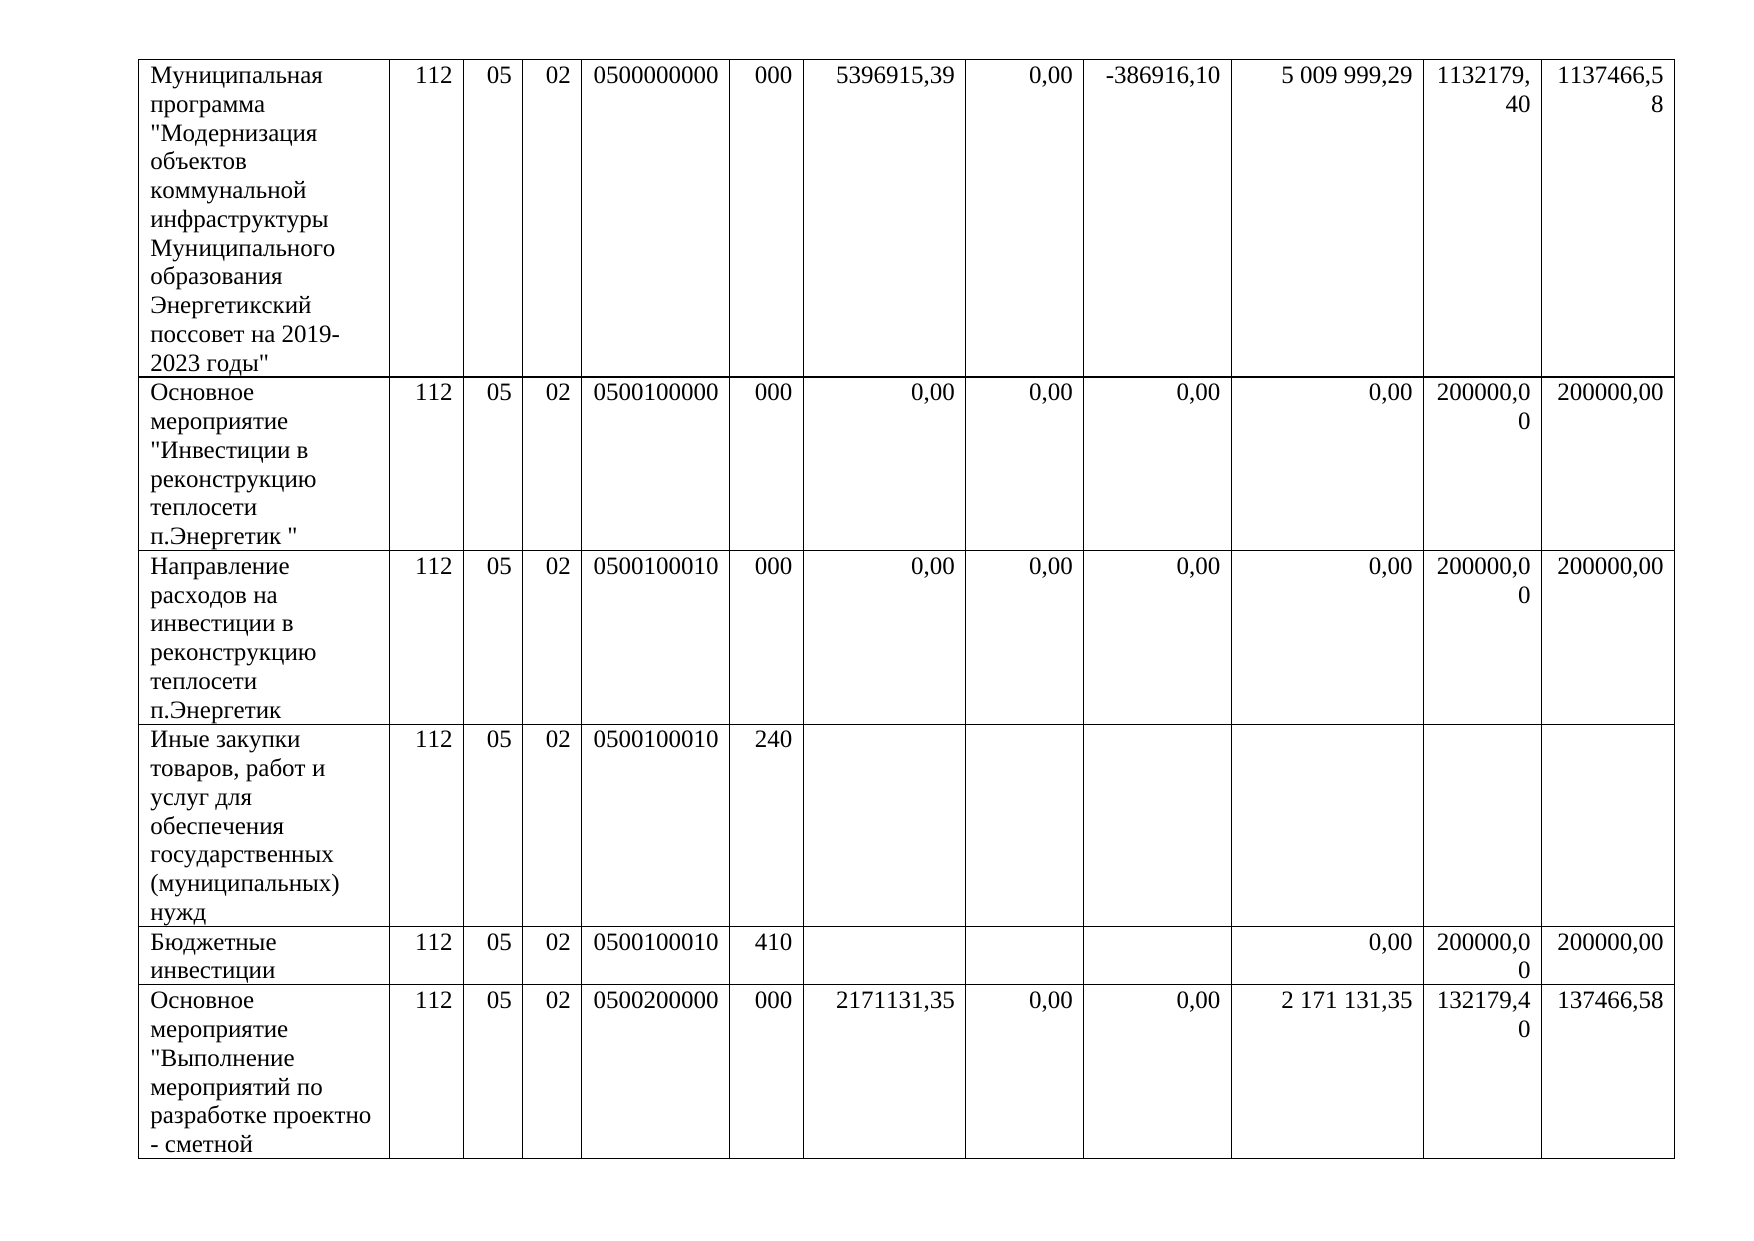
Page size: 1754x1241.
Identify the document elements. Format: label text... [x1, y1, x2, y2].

table_cell 0500200000 [582, 985, 729, 1158]
table_cell 137466,58 [1542, 985, 1674, 1158]
table_cell 0,00 [966, 985, 1083, 1158]
table_cell 0,00 [966, 551, 1083, 723]
table_cell [1542, 725, 1674, 926]
table_cell [1424, 725, 1541, 926]
table_cell 0500100010 [582, 725, 729, 926]
table_cell 0,00 [1232, 927, 1423, 984]
table_cell 000 [730, 985, 803, 1158]
table_cell 200000,00 [1542, 927, 1674, 984]
table_cell 1137466,58 [1542, 60, 1674, 376]
table_cell [1084, 927, 1231, 984]
table_cell 200000,00 [1424, 551, 1541, 723]
table_cell 02 [523, 378, 581, 550]
table_cell 000 [730, 378, 803, 550]
table_cell [1084, 725, 1231, 926]
table_cell 2171131,35 [804, 985, 965, 1158]
table_cell 02 [523, 725, 581, 926]
table_cell 410 [730, 927, 803, 984]
table_cell Иные закупки товаров, работ и услуг для обеспечения государственных (муниципальных) нужд [139, 725, 389, 926]
table_cell 0500100010 [582, 551, 729, 723]
table_cell 0,00 [1084, 985, 1231, 1158]
table_cell 0,00 [1084, 378, 1231, 550]
table_cell 02 [523, 60, 581, 376]
table_cell 05 [464, 551, 522, 723]
table_cell 200000,00 [1542, 378, 1674, 550]
table_cell 02 [523, 927, 581, 984]
table_cell 05 [464, 985, 522, 1158]
table_cell 0,00 [966, 378, 1083, 550]
table_cell 112 [390, 551, 463, 723]
table_cell [966, 927, 1083, 984]
table_cell 0,00 [1232, 551, 1423, 723]
table_cell 240 [730, 725, 803, 926]
table_cell 200000,00 [1424, 927, 1541, 984]
table_cell 0,00 [804, 378, 965, 550]
table_cell 2 171 131,35 [1232, 985, 1423, 1158]
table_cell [139, 985, 389, 1158]
table_cell 200000,00 [1542, 551, 1674, 723]
table_cell 05 [464, 725, 522, 926]
table_cell 000 [730, 60, 803, 376]
table_cell -386916,10 [1084, 60, 1231, 376]
table_cell Направление расходов на инвестиции в реконструкцию теплосети п.Энергетик [139, 551, 389, 723]
table_cell 02 [523, 551, 581, 723]
table_cell 5396915,39 [804, 60, 965, 376]
table_cell 132179,40 [1424, 985, 1541, 1158]
table_cell 0,00 [1232, 378, 1423, 550]
table_cell 1132179,40 [1424, 60, 1541, 376]
table_cell [966, 725, 1083, 926]
table_cell 0500000000 [582, 60, 729, 376]
table_cell 0,00 [966, 60, 1083, 376]
table_cell 112 [390, 725, 463, 926]
table_cell [804, 927, 965, 984]
table_cell 05 [464, 378, 522, 550]
table_cell 05 [464, 927, 522, 984]
table_cell Основное мероприятие "Инвестиции в реконструкцию теплосети п.Энергетик " [139, 378, 389, 550]
table_cell 05 [464, 60, 522, 376]
table_cell 02 [523, 985, 581, 1158]
table_cell 0,00 [1084, 551, 1231, 723]
table_cell Муниципальная программа "Модернизация объектов коммунальной инфраструктуры Муниципального образования Энергетикский поссовет на 2019-2023 годы" [139, 60, 389, 376]
table_cell Бюджетные инвестиции [139, 927, 389, 984]
table_cell 112 [390, 378, 463, 550]
table_cell 200000,00 [1424, 378, 1541, 550]
table_cell 112 [390, 927, 463, 984]
table_cell [1232, 725, 1423, 926]
table_cell 0500100000 [582, 378, 729, 550]
table_cell 0500100010 [582, 927, 729, 984]
table_cell 000 [730, 551, 803, 723]
table_cell 112 [390, 60, 463, 376]
table_cell 5 009 999,29 [1232, 60, 1423, 376]
table_cell [804, 725, 965, 926]
table_cell 0,00 [804, 551, 965, 723]
table_cell 112 [390, 985, 463, 1158]
